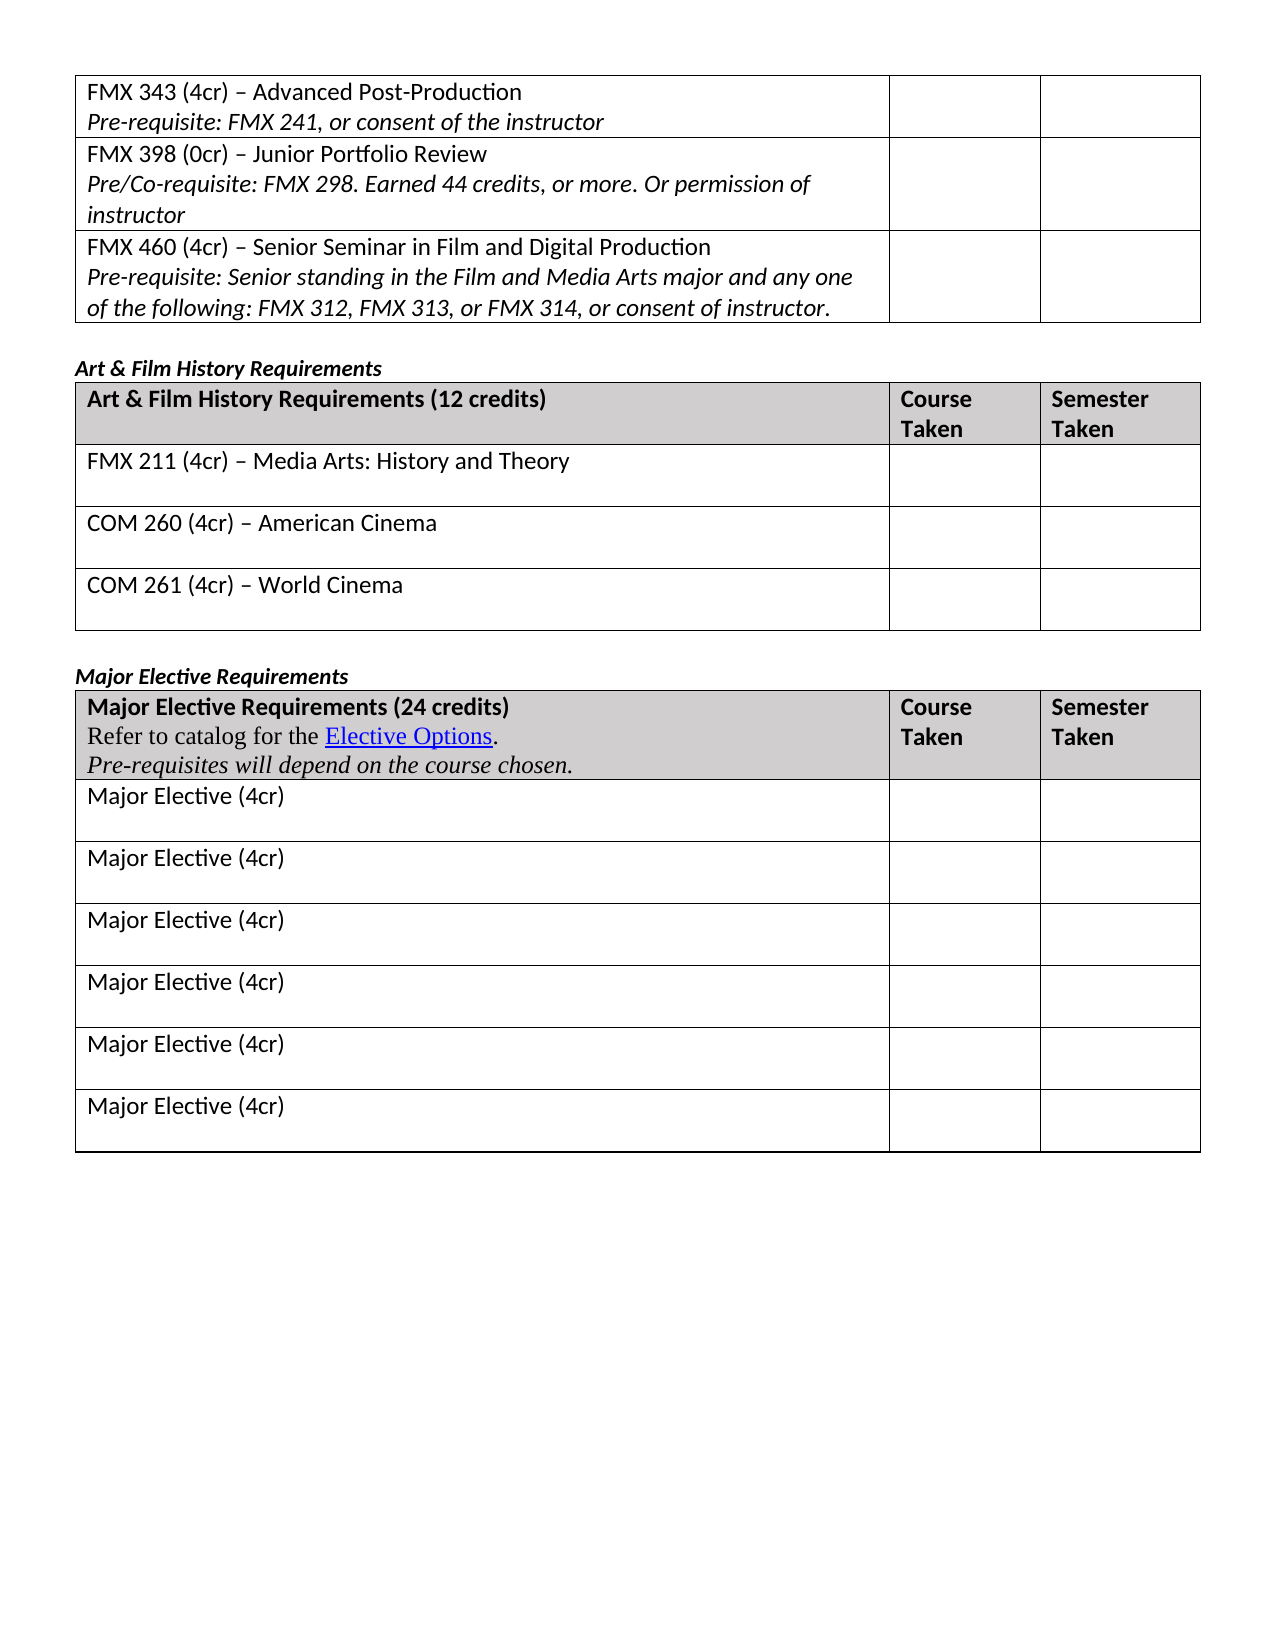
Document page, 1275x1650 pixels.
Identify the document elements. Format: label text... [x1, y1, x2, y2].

table_header Major Elective Requirements (24 credits) Refer to catalog for the Elective Options. Pre-requisites will depend on the course chosen. [76, 691, 889, 779]
table_cell [1041, 445, 1200, 506]
table_cell COM 260 (4cr) – American Cinema [76, 507, 889, 568]
table_cell [890, 445, 1040, 506]
table_header Course Taken [890, 383, 1040, 444]
table_cell Major Elective (4cr) [76, 1090, 889, 1151]
table_cell Major Elective (4cr) [76, 780, 889, 841]
table_header Course Taken [890, 691, 1040, 779]
table_cell [890, 1028, 1040, 1089]
table_cell [1041, 842, 1200, 903]
table_cell [1041, 507, 1200, 568]
table_cell [1041, 76, 1200, 137]
table_cell [1041, 1090, 1200, 1151]
table_cell FMX 343 (4cr) – Advanced Post-Production Pre-requisite: FMX 241, or consent of the instructor [76, 76, 889, 137]
table_cell Major Elective (4cr) [76, 842, 889, 903]
subtitle Art & Film History Requirements [75, 354, 1200, 382]
table_cell [1041, 569, 1200, 630]
table_cell [890, 1090, 1040, 1151]
table_cell [890, 904, 1040, 965]
table_cell [890, 842, 1040, 903]
table_header Semester Taken [1041, 691, 1200, 779]
table_cell [890, 569, 1040, 630]
table_header Semester Taken [1041, 383, 1200, 444]
table_cell [1041, 1028, 1200, 1089]
table_cell FMX 211 (4cr) – Media Arts: History and Theory [76, 445, 889, 506]
table_cell Major Elective (4cr) [76, 1028, 889, 1089]
table_cell [890, 507, 1040, 568]
table_cell [1041, 966, 1200, 1027]
table_cell FMX 398 (0cr) – Junior Portfolio Review Pre/Co-requisite: FMX 298. Earned 44 credits, or more. Or permission of instructor [76, 138, 889, 230]
table_cell [1041, 138, 1200, 230]
table_cell [890, 780, 1040, 841]
table_cell Major Elective (4cr) [76, 966, 889, 1027]
table_cell [1041, 780, 1200, 841]
table_cell [890, 966, 1040, 1027]
table_header Art & Film History Requirements (12 credits) [76, 383, 889, 444]
table_cell [890, 138, 1040, 230]
table_cell [890, 231, 1040, 322]
subtitle Major Elective Requirements [75, 662, 1200, 690]
table_cell COM 261 (4cr) – World Cinema [76, 569, 889, 630]
table_cell [1041, 904, 1200, 965]
table_cell FMX 460 (4cr) – Senior Seminar in Film and Digital Production Pre-requisite: Senior standing in the Film and Media Arts major and any one of the following: FMX 312, FMX 313, or FMX 314, or consent of instructor. [76, 231, 889, 322]
table_cell [1041, 231, 1200, 322]
table_cell [890, 76, 1040, 137]
table_cell Major Elective (4cr) [76, 904, 889, 965]
